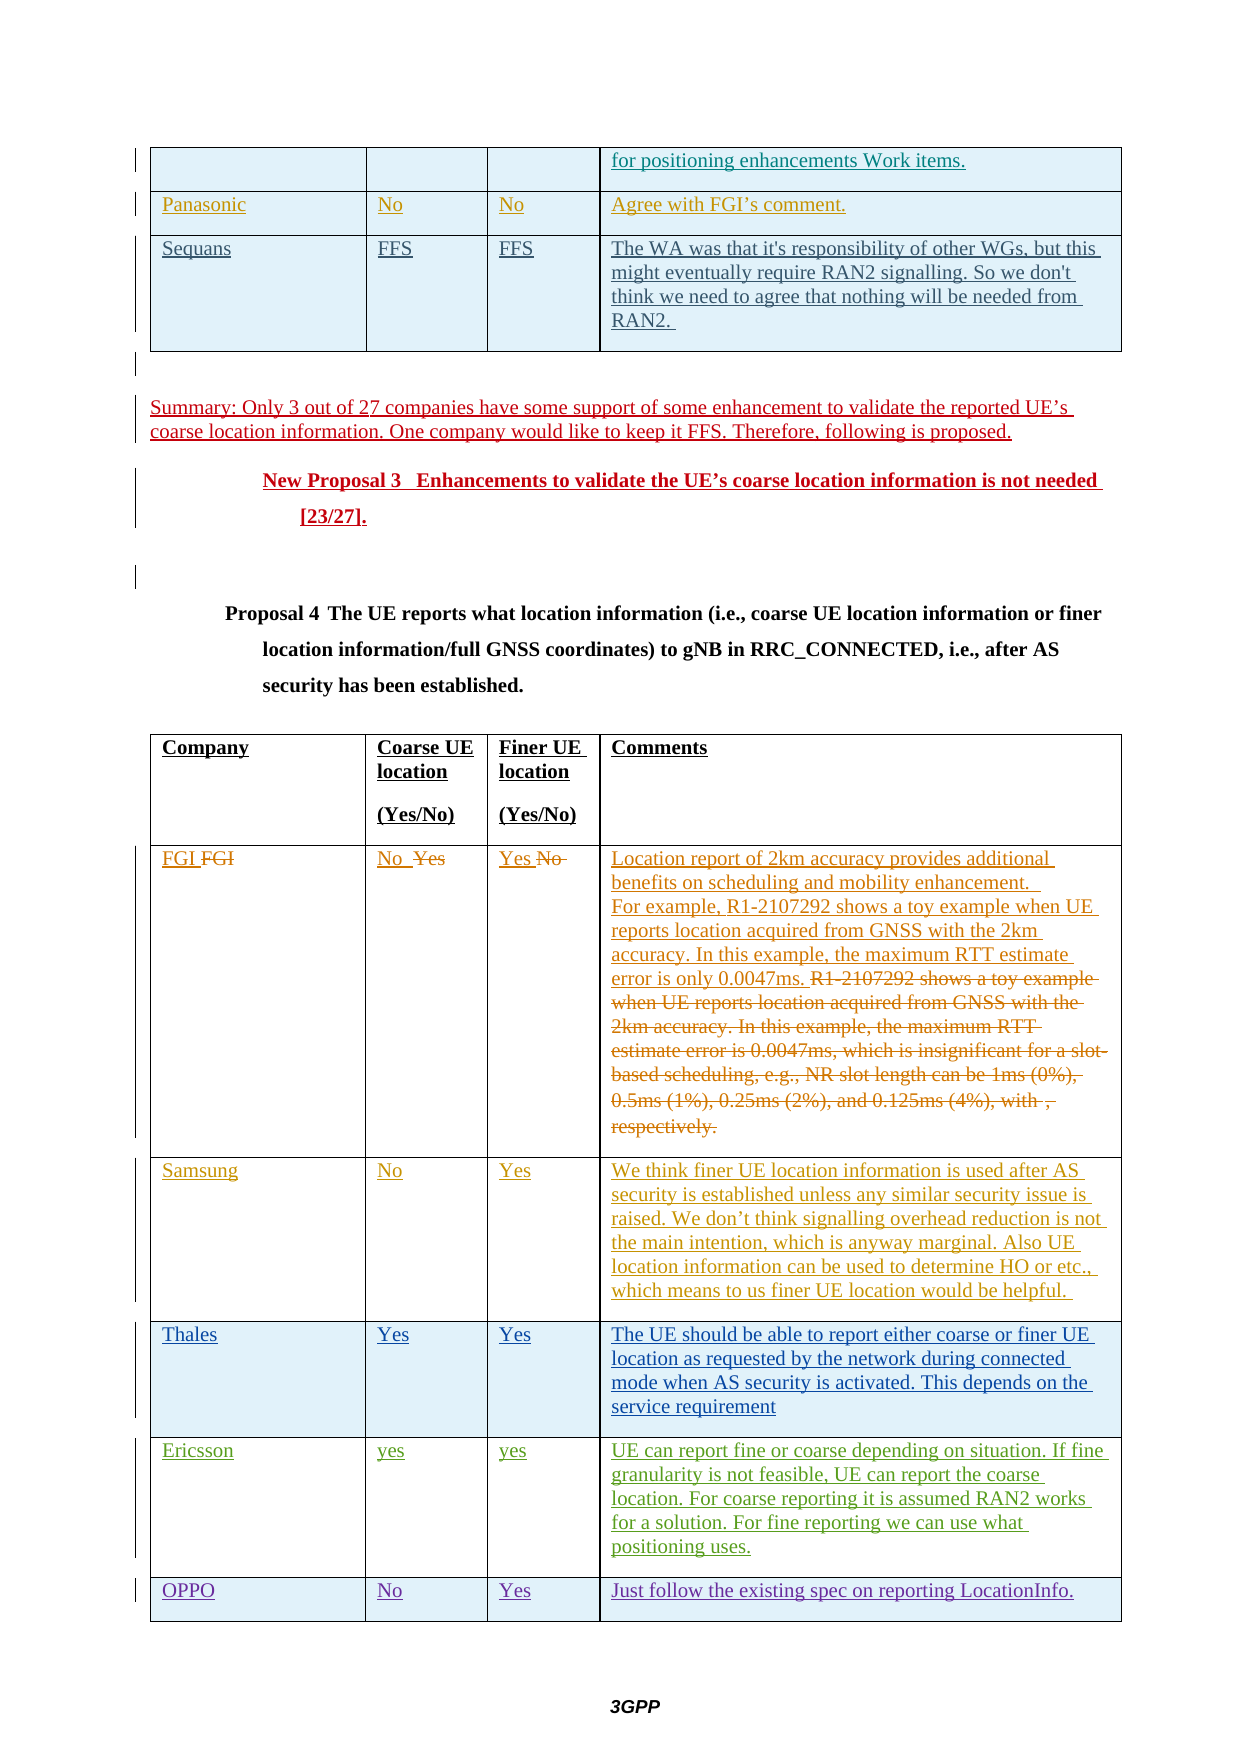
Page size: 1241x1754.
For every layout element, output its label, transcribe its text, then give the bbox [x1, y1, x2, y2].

table_header Company [151, 735, 365, 845]
table_cell [151, 846, 365, 1157]
table_cell [488, 1438, 599, 1577]
text The UE reports what location information (i.e., coarse UE location information or finer location information/full GNSS coordinates) to gNB in RRC_CONNECTED, i.e., after AS security has been established. [225, 601, 1122, 697]
table_cell [601, 846, 1121, 1157]
table_cell [488, 1158, 599, 1321]
table_cell [151, 1438, 365, 1577]
table_cell [366, 1438, 487, 1577]
table_cell [601, 1438, 1121, 1577]
table_cell [601, 1158, 1121, 1321]
table_header Comments [601, 735, 1121, 845]
table_cell [366, 1158, 487, 1321]
table_cell [151, 1158, 365, 1321]
table_header Coarse UE location (Yes/No) [366, 735, 487, 845]
table_cell [366, 846, 487, 1157]
table_cell [488, 846, 599, 1157]
table_header Finer UE location (Yes/No) [488, 735, 599, 845]
